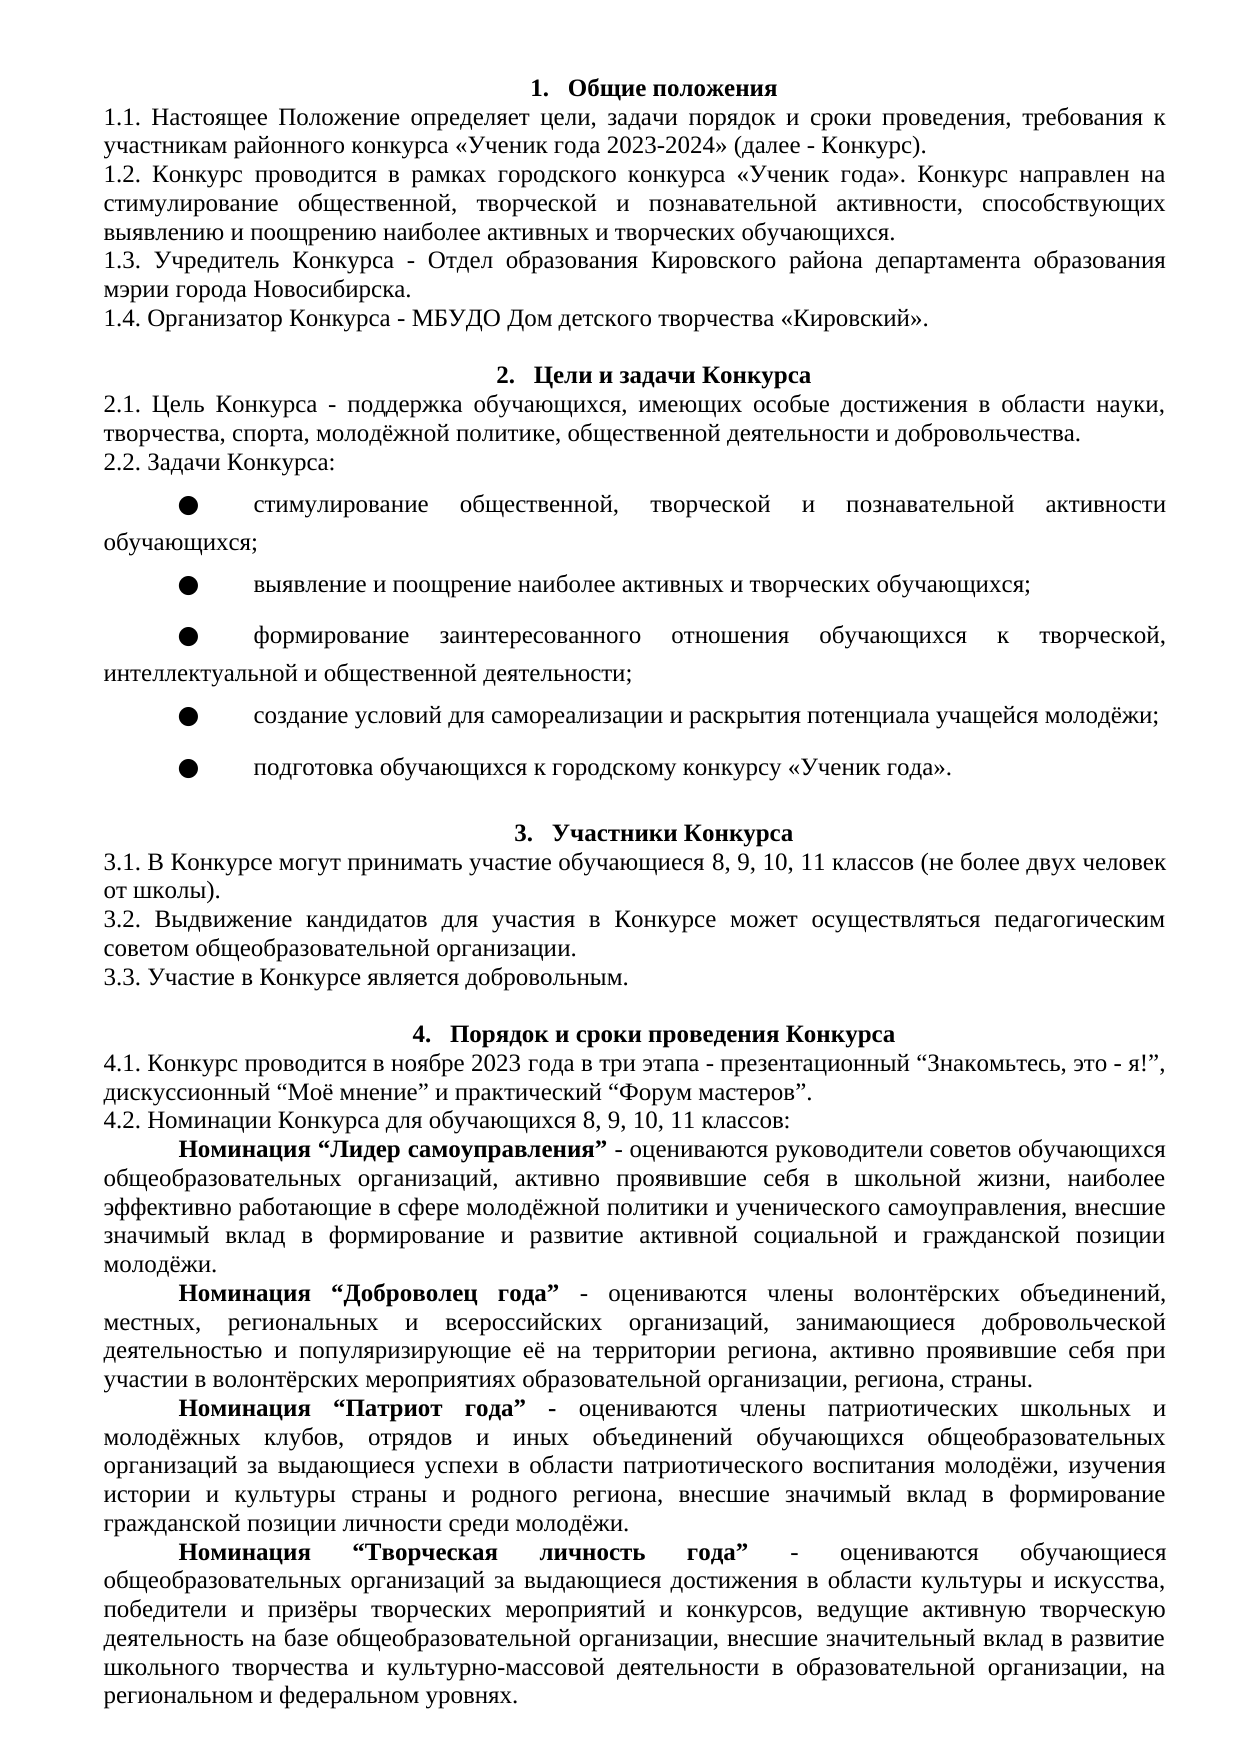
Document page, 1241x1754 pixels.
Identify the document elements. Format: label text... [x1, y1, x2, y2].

text 3.1. В Конкурсе могут принимать участие обучающиеся 8, 9, 10, 11 классов (не более двух человек от школы). [103, 847, 1167, 904]
text Номинация “Лидер самоуправления” - оцениваются руководители советов обучающихся общеобразовательных организаций, активно проявившие себя в школьной жизни, наиболее эффективно работающие в сфере молодёжной политики и ученического самоуправления, внесшие значимый вклад в формирование и развитие активной социальной и гражданской позиции молодёжи. [103, 1134, 1167, 1278]
list Общие положения [141, 73, 1167, 102]
text 3.3. Участие в Конкурсе является добровольным. [103, 962, 1167, 991]
text 2.1. Цель Конкурса - поддержка обучающихся, имеющих особые достижения в области науки, творчества, спорта, молодёжной политике, общественной деятельности и добровольчества. [103, 389, 1167, 447]
list создание условий для самореализации и раскрытия потенциала учащейся молодёжи; [103, 687, 1167, 738]
text 3.2. Выдвижение кандидатов для участия в Конкурсе может осуществляться педагогическим советом общеобразовательной организации. [103, 904, 1167, 962]
text 1.2. Конкурс проводится в рамках городского конкурса «Ученик года». Конкурс направлен на стимулирование общественной, творческой и познавательной активности, способствующих выявлению и поощрению наиболее активных и творческих обучающихся. [103, 159, 1167, 246]
text 1.1. Настоящее Положение определяет цели, задачи порядок и сроки проведения, требования к участникам районного конкурса «Ученик года 2023-2024» (далее - Конкурс). [103, 102, 1167, 159]
text 1.4. Организатор Конкурса - МБУДО Дом детского творчества «Кировский». [103, 303, 1167, 332]
list выявление и поощрение наиболее активных и творческих обучающихся; [103, 556, 1167, 607]
text 2.2. Задачи Конкурса: [103, 447, 1167, 476]
list Цели и задачи Конкурса [141, 361, 1167, 389]
text Номинация “Творческая личность года” - оцениваются обучающиеся общеобразовательных организаций за выдающиеся достижения в области культуры и искусства, победители и призёры творческих мероприятий и конкурсов, ведущие активную творческую деятельность на базе общеобразовательной организации, внесшие значительный вклад в развитие школьного творчества и культурно-массовой деятельности в образовательной организации, на региональном и федеральном уровнях. [103, 1537, 1167, 1709]
text 1.3. Учредитель Конкурса - Отдел образования Кировского района департамента образования мэрии города Новосибирска. [103, 246, 1167, 303]
text Номинация “Патриот года” - оцениваются члены патриотических школьных и молодёжных клубов, отрядов и иных объединений обучающихся общеобразовательных организаций за выдающиеся успехи в области патриотического воспитания молодёжи, изучения истории и культуры страны и родного региона, внесшие значимый вклад в формирование гражданской позиции личности среди молодёжи. [103, 1393, 1167, 1537]
list Участники Конкурса [141, 818, 1167, 847]
list формирование заинтересованного отношения обучающихся к творческой, интеллектуальной и общественной деятельности; [103, 607, 1167, 687]
text 4.2. Номинации Конкурса для обучающихся 8, 9, 10, 11 классов: [103, 1106, 1167, 1134]
list стимулирование общественной, творческой и познавательной активности обучающихся; [103, 476, 1167, 556]
text 4.1. Конкурс проводится в ноябре 2023 года в три этапа - презентационный “Знакомьтесь, это - я!”, дискуссионный “Моё мнение” и практический “Форум мастеров”. [103, 1048, 1167, 1106]
text Номинация “Доброволец года” - оцениваются члены волонтёрских объединений, местных, региональных и всероссийских организаций, занимающиеся добровольческой деятельностью и популяризирующие её на территории региона, активно проявившие себя при участии в волонтёрских мероприятиях образовательной организации, региона, страны. [103, 1278, 1167, 1393]
list Порядок и сроки проведения Конкурса [141, 1019, 1167, 1048]
list подготовка обучающихся к городскому конкурсу «Ученик года». [103, 738, 1167, 789]
